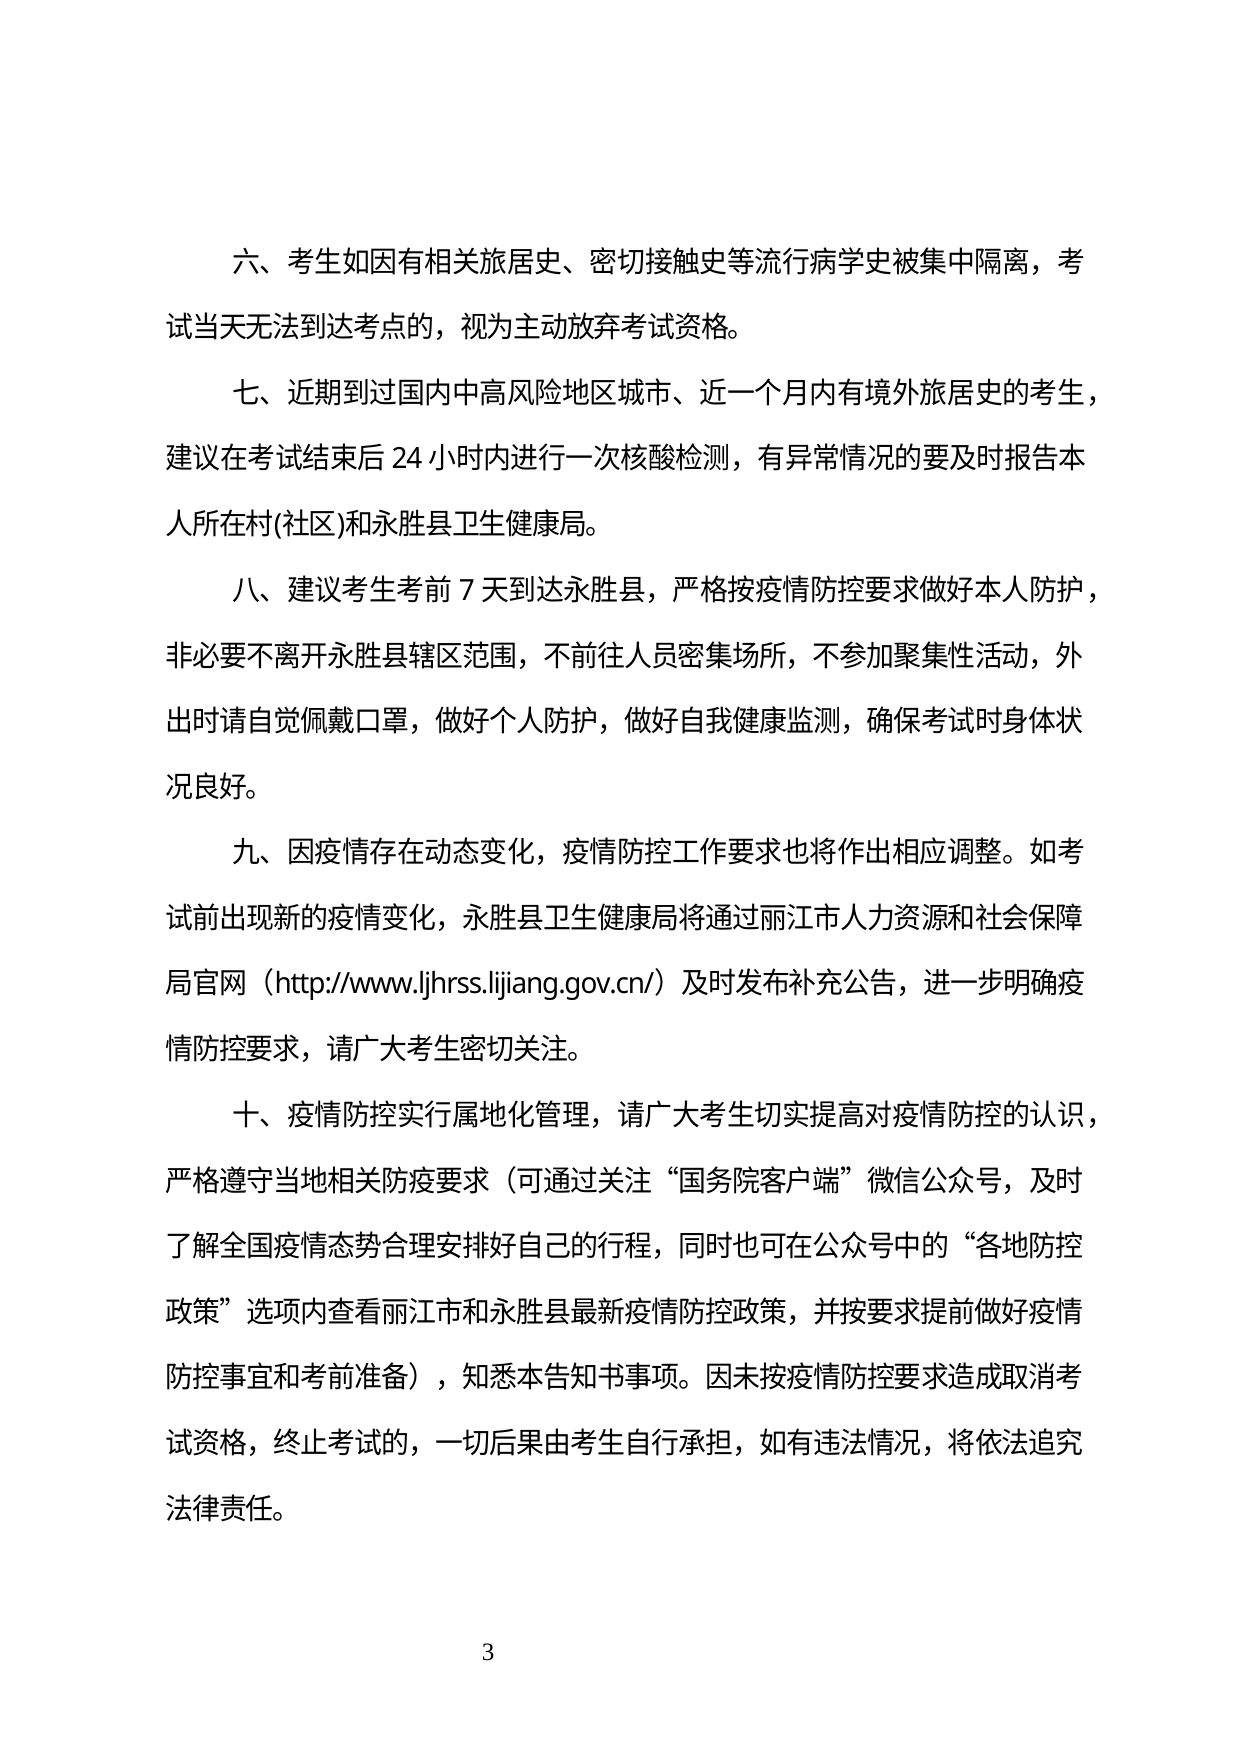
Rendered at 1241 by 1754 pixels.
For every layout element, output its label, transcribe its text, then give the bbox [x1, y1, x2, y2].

text 十、疫情防控实行属地化管理，请广大考生切实提高对疫情防控的认识，严格遵守当地相关防疫要求（可通过关注“国务院客户端”微信公众号，及时了解全国疫情态势合理安排好自己的行程，同时也可在公众号中的“各地防控政策”选项内查看丽江市和永胜县最新疫情防控政策，并按要求提前做好疫情防控事宜和考前准备），知悉本告知书事项。因未按疫情防控要求造成取消考试资格，终止考试的，一切后果由考生自行承担，如有违法情况，将依法追究法律责任。 [165, 1080, 1087, 1539]
text 七、近期到过国内中高风险地区城市、近一个月内有境外旅居史的考生，建议在考试结束后24小时内进行一次核酸检测，有异常情况的要及时报告本人所在村(社区)和永胜县卫生健康局。 [165, 358, 1087, 555]
text 六、考生如因有相关旅居史、密切接触史等流行病学史被集中隔离，考试当天无法到达考点的，视为主动放弃考试资格。 [165, 227, 1087, 358]
text 九、因疫情存在动态变化，疫情防控工作要求也将作出相应调整。如考试前出现新的疫情变化，永胜县卫生健康局将通过丽江市人力资源和社会保障局官网（http://www.ljhrss.lijiang.gov.cn/）及时发布补充公告，进一步明确疫情防控要求，请广大考生密切关注。 [165, 817, 1087, 1080]
text 八、建议考生考前7天到达永胜县，严格按疫情防控要求做好本人防护，非必要不离开永胜县辖区范围，不前往人员密集场所，不参加聚集性活动，外出时请自觉佩戴口罩，做好个人防护，做好自我健康监测，确保考试时身体状况良好。 [165, 555, 1087, 817]
